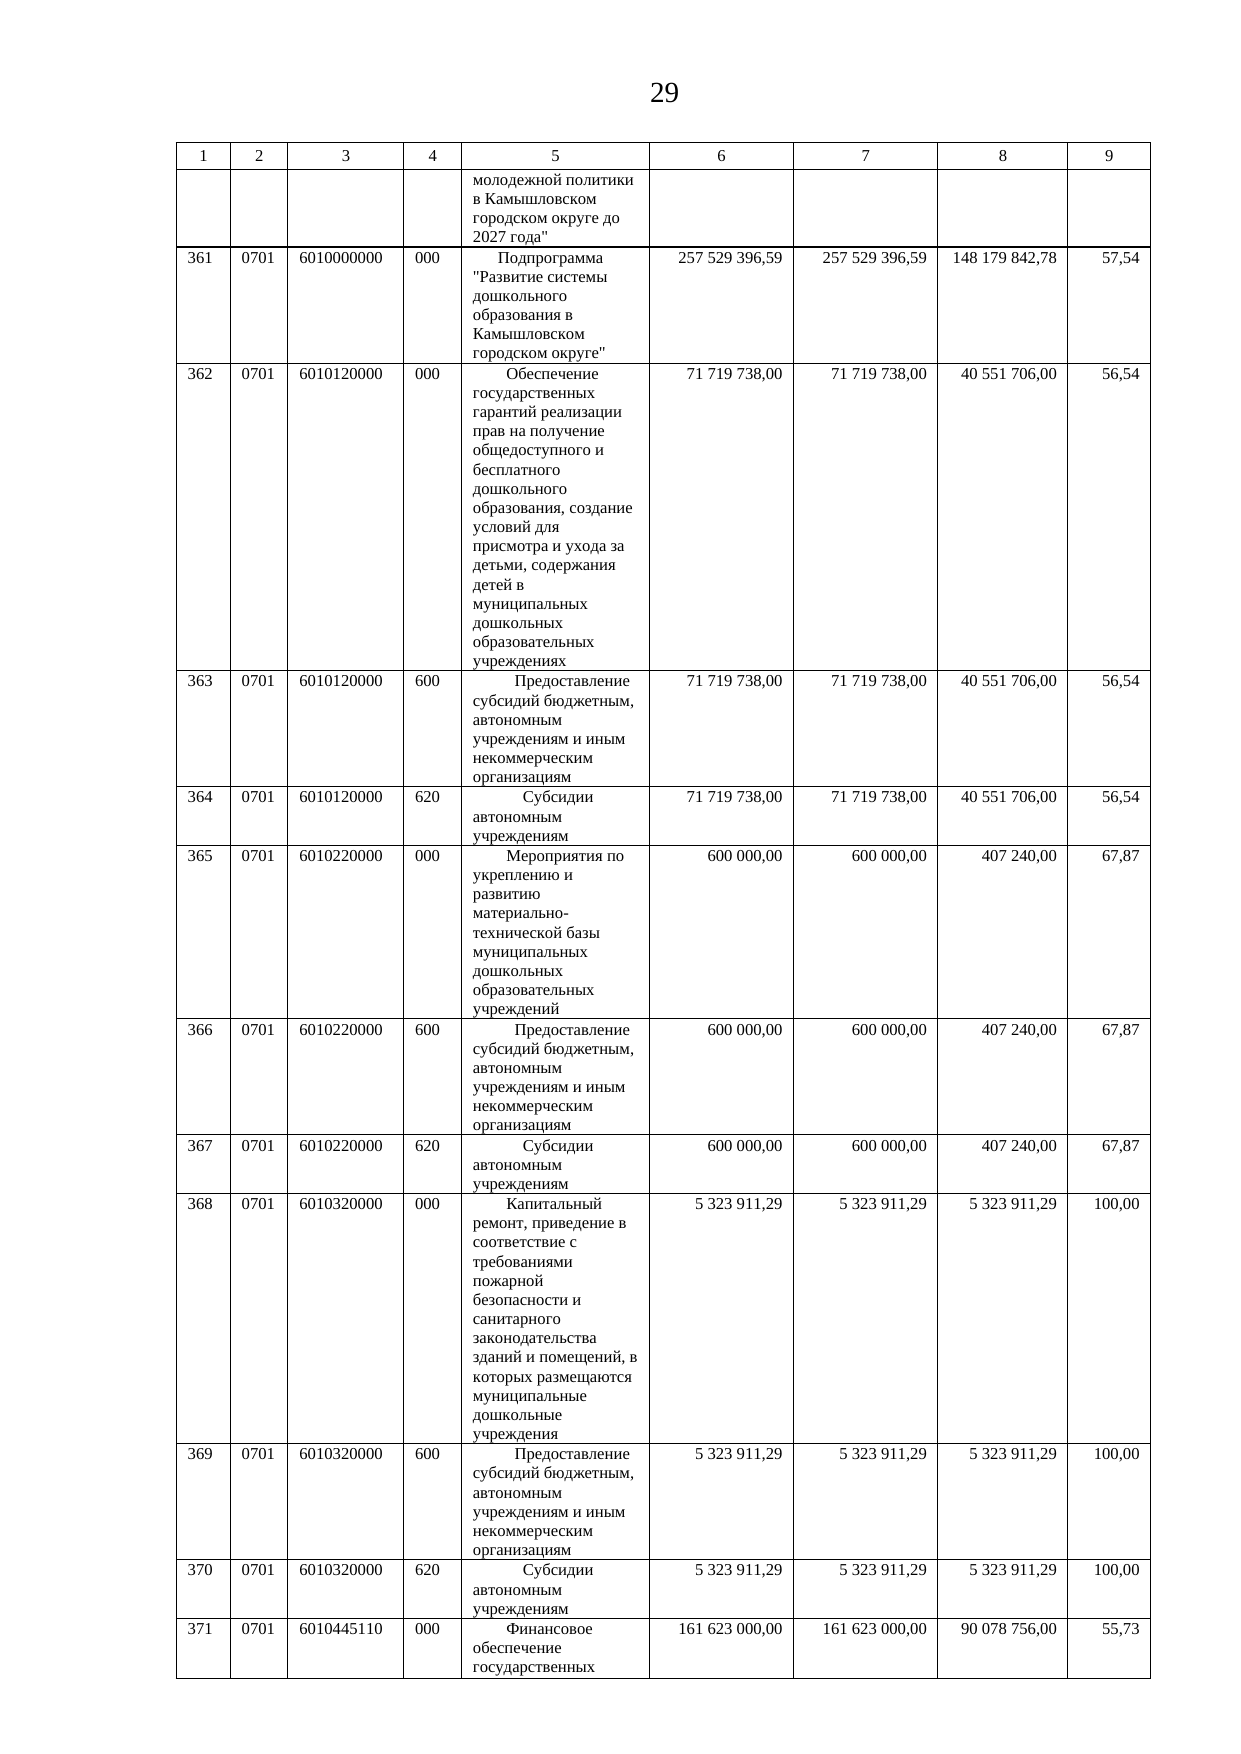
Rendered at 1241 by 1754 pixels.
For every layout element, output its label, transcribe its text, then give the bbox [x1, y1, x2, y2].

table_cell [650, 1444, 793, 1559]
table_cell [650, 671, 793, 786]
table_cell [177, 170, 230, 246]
table_header 9 [1068, 143, 1150, 169]
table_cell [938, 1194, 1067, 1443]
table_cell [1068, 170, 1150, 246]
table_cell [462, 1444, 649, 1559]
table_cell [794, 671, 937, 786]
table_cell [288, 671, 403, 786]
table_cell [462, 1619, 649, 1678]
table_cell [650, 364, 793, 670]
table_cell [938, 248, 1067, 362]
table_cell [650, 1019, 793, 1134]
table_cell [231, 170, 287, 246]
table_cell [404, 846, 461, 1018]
table_header 4 [404, 143, 461, 169]
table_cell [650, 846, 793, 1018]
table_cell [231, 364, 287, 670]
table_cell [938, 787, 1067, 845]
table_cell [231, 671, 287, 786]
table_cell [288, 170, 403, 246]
table_header 5 [462, 143, 649, 169]
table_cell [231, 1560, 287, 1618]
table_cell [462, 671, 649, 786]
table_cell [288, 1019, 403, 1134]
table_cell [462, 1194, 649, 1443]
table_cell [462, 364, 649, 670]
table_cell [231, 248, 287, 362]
table_header 3 [288, 143, 403, 169]
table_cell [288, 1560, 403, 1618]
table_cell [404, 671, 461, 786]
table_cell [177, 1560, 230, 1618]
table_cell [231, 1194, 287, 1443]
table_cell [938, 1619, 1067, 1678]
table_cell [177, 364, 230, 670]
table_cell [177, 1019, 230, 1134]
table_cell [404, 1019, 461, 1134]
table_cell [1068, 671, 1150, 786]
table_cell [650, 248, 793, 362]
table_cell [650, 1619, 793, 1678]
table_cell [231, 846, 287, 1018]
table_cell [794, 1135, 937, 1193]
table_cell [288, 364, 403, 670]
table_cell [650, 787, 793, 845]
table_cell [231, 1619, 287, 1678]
table_header 8 [938, 143, 1067, 169]
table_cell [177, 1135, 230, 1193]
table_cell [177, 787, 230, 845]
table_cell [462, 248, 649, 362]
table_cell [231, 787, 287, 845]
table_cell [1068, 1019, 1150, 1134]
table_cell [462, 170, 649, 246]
table_header 1 [177, 143, 230, 169]
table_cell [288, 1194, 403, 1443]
table_header 7 [794, 143, 937, 169]
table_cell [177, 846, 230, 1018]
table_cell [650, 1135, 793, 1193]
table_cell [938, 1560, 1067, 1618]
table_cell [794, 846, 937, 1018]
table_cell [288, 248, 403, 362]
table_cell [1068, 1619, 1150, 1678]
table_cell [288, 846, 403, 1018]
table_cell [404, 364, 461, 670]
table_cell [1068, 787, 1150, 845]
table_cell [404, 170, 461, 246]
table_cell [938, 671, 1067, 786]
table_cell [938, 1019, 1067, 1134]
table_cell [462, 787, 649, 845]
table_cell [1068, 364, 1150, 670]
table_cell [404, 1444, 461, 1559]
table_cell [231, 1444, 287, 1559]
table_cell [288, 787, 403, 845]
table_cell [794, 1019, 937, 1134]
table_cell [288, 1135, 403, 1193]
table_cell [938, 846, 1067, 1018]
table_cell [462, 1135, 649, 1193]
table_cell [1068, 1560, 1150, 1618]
table_header 6 [650, 143, 793, 169]
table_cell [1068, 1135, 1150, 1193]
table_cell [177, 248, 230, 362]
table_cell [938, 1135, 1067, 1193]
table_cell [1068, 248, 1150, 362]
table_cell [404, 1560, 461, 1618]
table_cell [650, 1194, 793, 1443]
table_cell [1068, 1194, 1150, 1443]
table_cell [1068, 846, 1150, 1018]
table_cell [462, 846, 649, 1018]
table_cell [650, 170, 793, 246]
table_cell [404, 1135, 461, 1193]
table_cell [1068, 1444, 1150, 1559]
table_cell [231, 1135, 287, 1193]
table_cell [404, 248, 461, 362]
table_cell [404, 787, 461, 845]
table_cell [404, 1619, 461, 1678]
table_header 2 [231, 143, 287, 169]
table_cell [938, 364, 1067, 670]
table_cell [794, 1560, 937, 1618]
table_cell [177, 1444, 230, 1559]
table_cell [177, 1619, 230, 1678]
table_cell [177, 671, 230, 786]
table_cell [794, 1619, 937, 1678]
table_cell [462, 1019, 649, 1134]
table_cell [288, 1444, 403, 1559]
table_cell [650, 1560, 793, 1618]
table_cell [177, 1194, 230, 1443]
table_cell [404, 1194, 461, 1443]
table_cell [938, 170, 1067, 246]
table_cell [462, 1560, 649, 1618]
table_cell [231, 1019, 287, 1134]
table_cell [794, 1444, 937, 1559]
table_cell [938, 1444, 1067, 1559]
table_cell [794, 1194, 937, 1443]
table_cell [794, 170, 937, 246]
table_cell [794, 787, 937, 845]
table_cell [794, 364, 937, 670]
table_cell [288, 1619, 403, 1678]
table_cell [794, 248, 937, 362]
